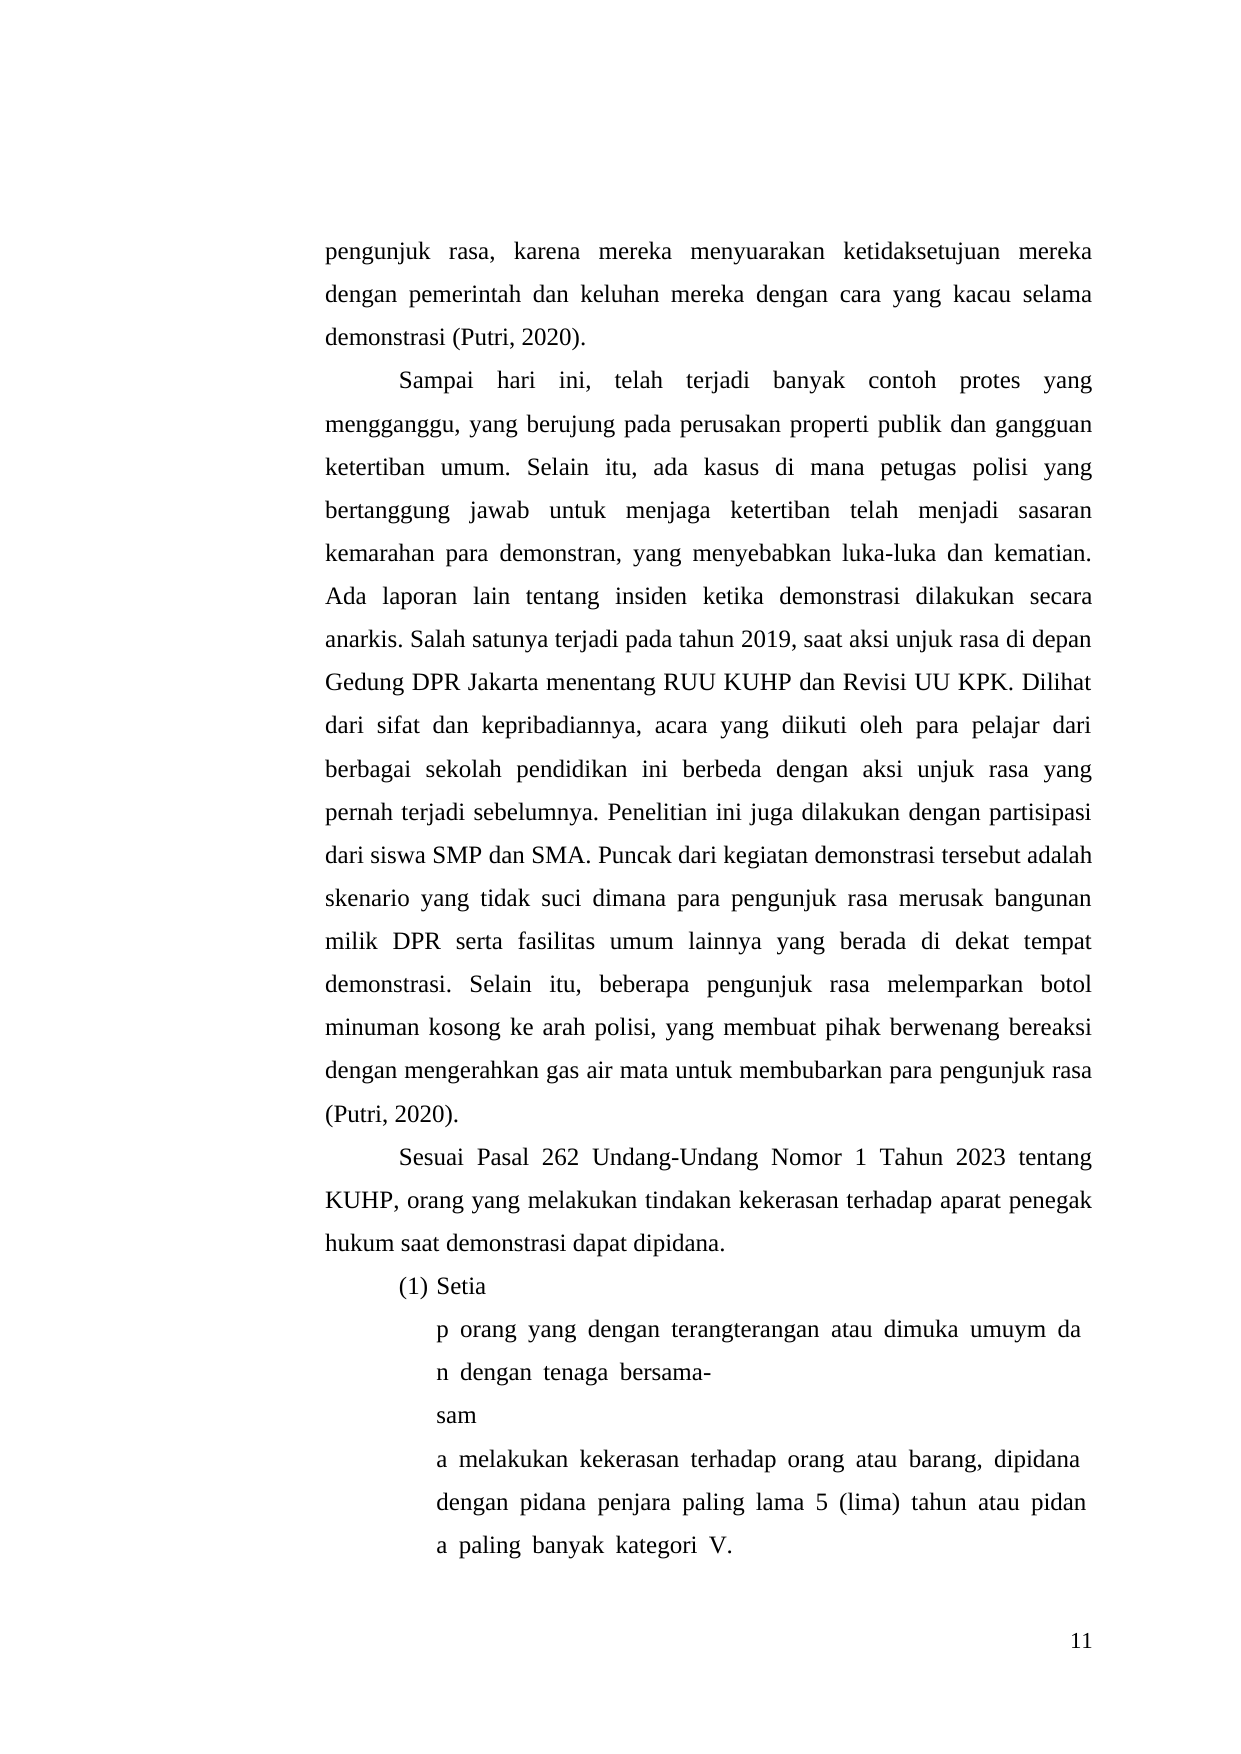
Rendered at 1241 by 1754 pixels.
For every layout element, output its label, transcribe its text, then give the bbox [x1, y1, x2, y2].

list Setiapzorangzyangzdenganzterangteranganzatauzdimukazumuymzdanzdenganztenagazbersama-samazmelakukanzkekerasanzterhadapzorangzatauzbarang,zdipidanazdenganzpidanazpenjarazpalingzlamaz5z(lima)ztahunzatauzpidanazpalingzbanyakzkategorizV. [399, 1271, 1093, 1559]
list Sampai hari ini, telah terjadi banyak contoh protes yang mengganggu, yang berujung pada perusakan properti publik dan gangguan ketertiban umum. Selain itu, ada kasus di mana petugas polisi yang bertanggung jawab untuk menjaga ketertiban telah menjadi sasaran kemarahan para demonstran, yang menyebabkan luka-luka dan kematian. Ada laporan lain tentang insiden ketika demonstrasi dilakukan secara anarkis. Salah satunya terjadi pada tahun 2019, saat aksi unjuk rasa di depan Gedung DPR Jakarta menentang RUU KUHP dan Revisi UU KPK. Dilihat dari sifat dan kepribadiannya, acara yang diikuti oleh para pelajar dari berbagai sekolah pendidikan ini berbeda dengan aksi unjuk rasa yang pernah terjadi sebelumnya. Penelitian ini juga dilakukan dengan partisipasi dari siswa SMP dan SMA. Puncak dari kegiatan demonstrasi tersebut adalah skenario yang tidak suci dimana para pengunjuk rasa merusak bangunan milik DPR serta fasilitas umum lainnya yang berada di dekat tempat demonstrasi. Selain itu, beberapa pengunjuk rasa melemparkan botol minuman kosong ke arah polisi, yang membuat pihak berwenang bereaksi dengan mengerahkan gas air mata untuk membubarkan para pengunjuk rasa (Putri, 2020). [325, 366, 1093, 1127]
list Sesuai Pasal 262 Undang-Undang Nomor 1 Tahun 2023 tentang KUHP, orang yang melakukan tindakan kekerasan terhadap aparat penegak hukum saat demonstrasi dapat dipidana. [325, 1142, 1093, 1257]
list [325, 236, 1093, 351]
